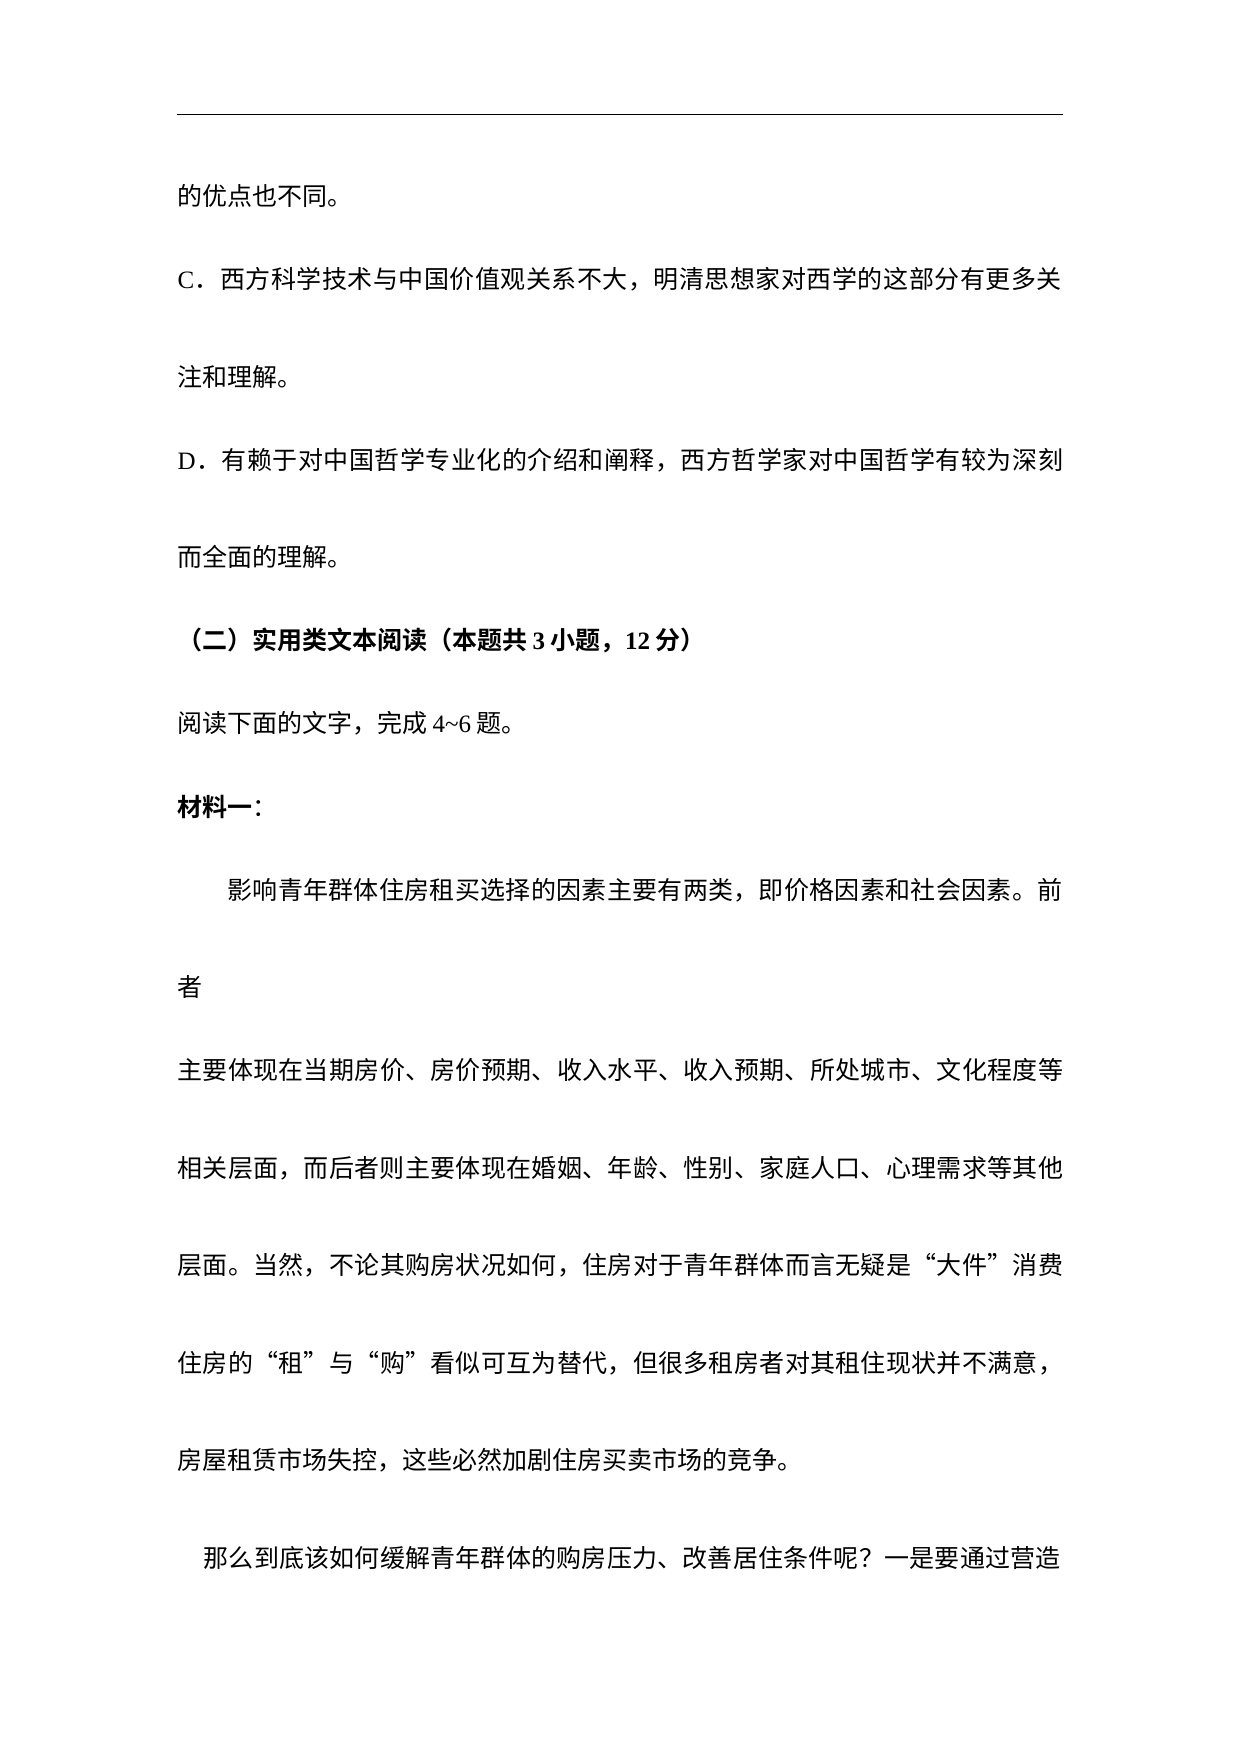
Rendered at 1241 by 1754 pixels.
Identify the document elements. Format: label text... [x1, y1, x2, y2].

text 阅读下面的文字，完成4~6题。 [177, 689, 1063, 754]
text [177, 1036, 1063, 1589]
text （二）实用类文本阅读（本题共3小题，12分） [177, 606, 1063, 671]
text D．有赖于对中国哲学专业化的介绍和阐释，西方哲学家对中国哲学有较为深刻而全面的理解。 [177, 426, 1063, 588]
text 材料一： [177, 773, 1063, 838]
text 影响青年群体住房租买选择的因素主要有两类，即价格因素和社会因素。前者 [177, 856, 1063, 1018]
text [177, 162, 1063, 227]
text C．西方科学技术与中国价值观关系不大，明清思想家对西学的这部分有更多关注和理解。 [177, 245, 1063, 408]
